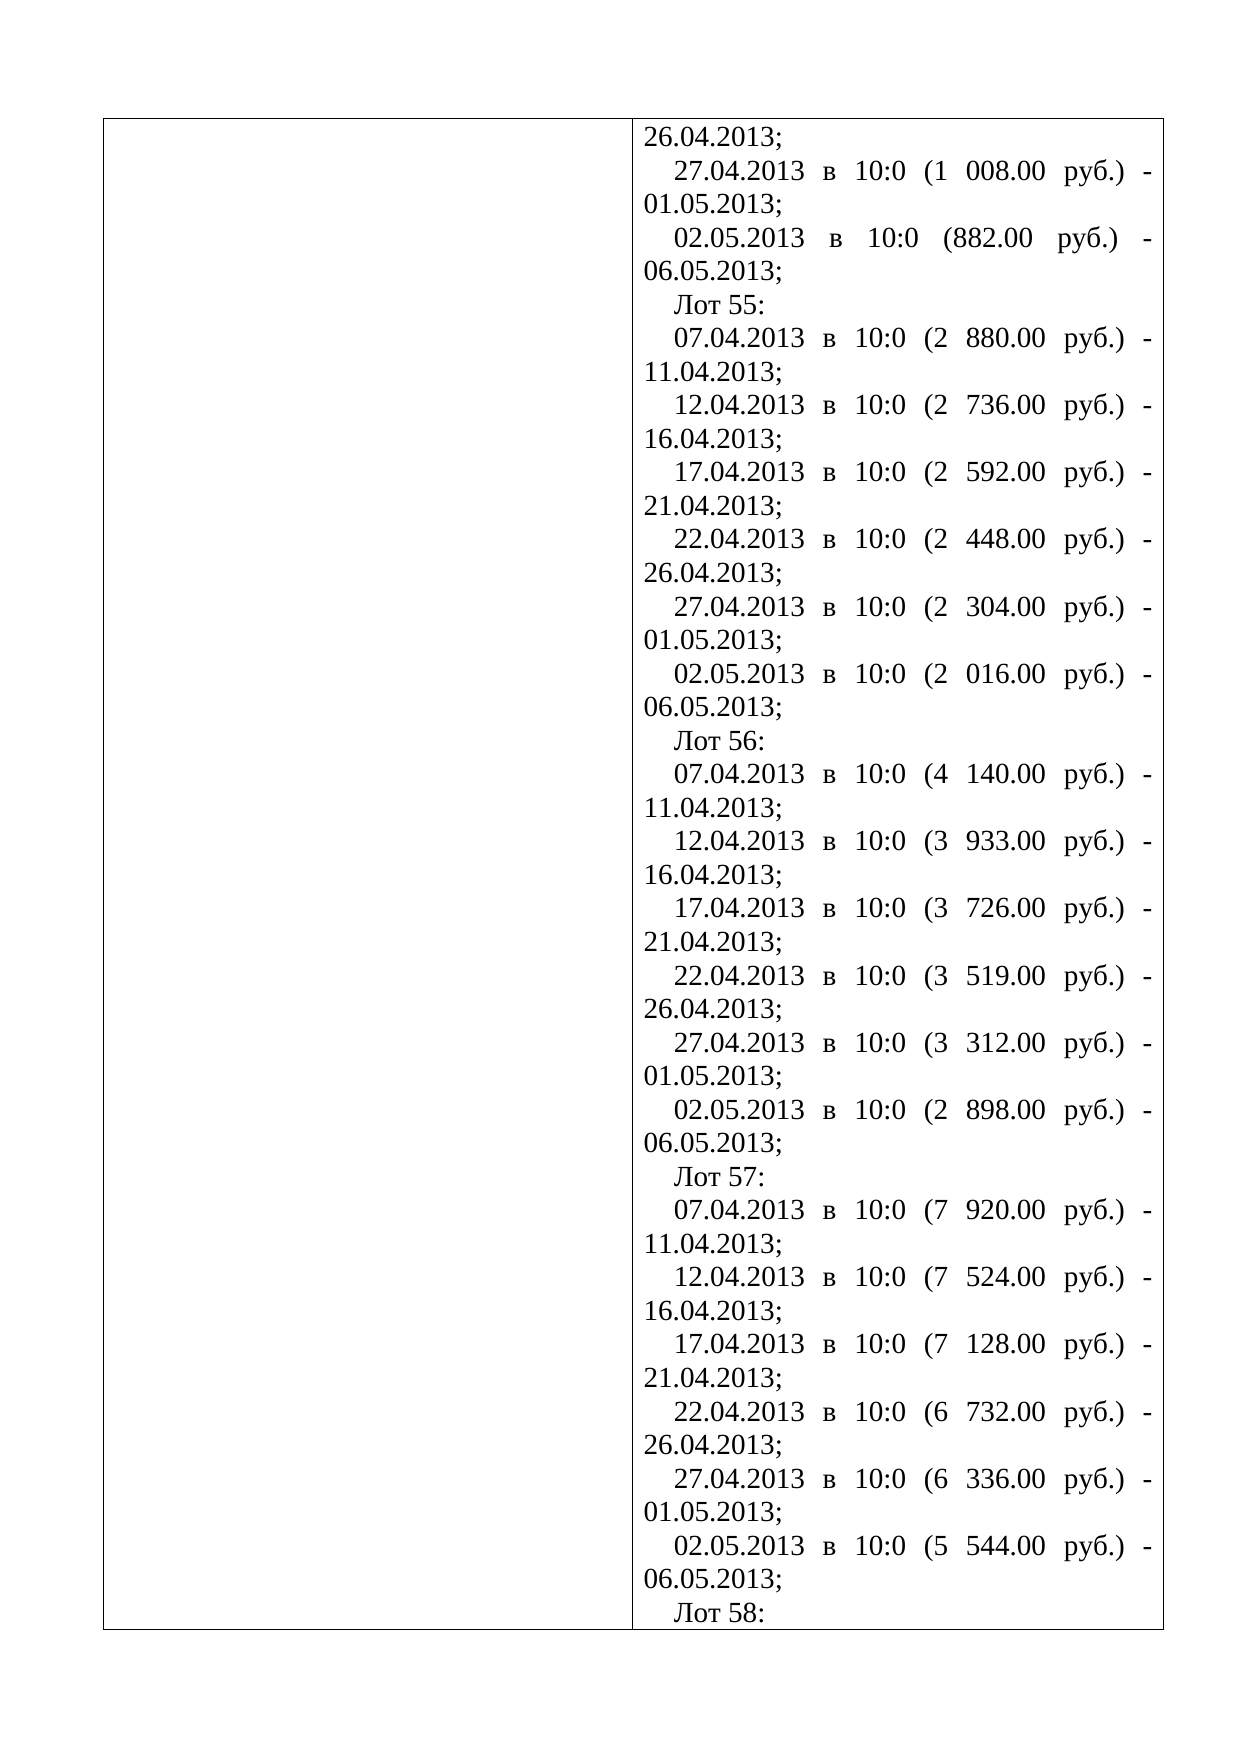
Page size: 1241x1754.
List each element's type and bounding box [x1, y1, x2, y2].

table_cell [104, 119, 632, 1628]
table_cell [633, 119, 1163, 1628]
